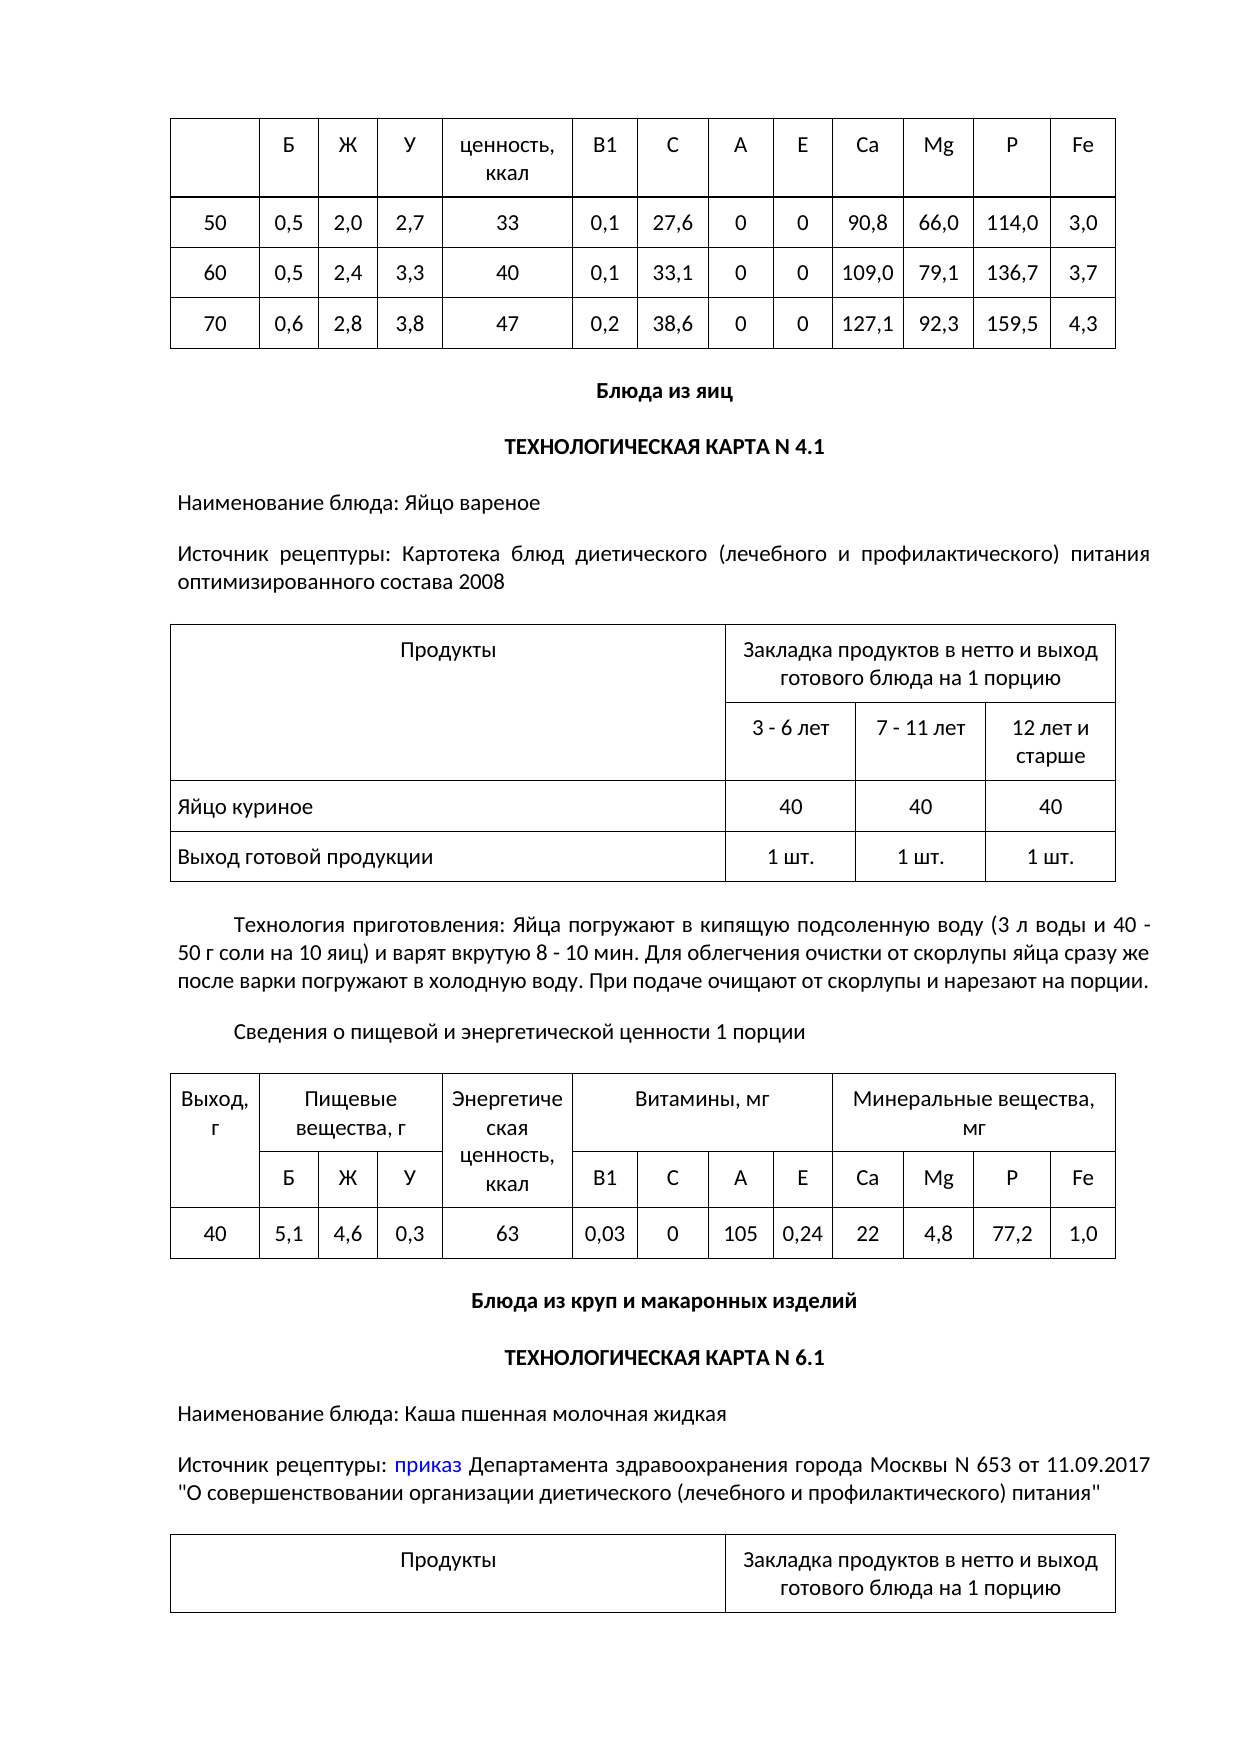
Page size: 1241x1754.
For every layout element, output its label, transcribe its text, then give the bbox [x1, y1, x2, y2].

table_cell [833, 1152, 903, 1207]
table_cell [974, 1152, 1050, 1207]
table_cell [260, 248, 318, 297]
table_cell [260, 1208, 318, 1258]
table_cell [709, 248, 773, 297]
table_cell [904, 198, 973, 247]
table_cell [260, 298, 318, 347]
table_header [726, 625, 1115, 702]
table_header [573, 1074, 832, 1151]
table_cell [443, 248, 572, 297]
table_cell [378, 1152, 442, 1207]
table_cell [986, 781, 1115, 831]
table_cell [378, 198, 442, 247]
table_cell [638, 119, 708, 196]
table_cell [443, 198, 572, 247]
text Наименование блюда: Каша пшенная молочная жидкая [177, 1399, 1152, 1427]
title ТЕХНОЛОГИЧЕСКАЯ КАРТА N 4.1 [177, 432, 1152, 461]
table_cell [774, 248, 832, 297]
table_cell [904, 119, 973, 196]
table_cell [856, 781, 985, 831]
text Источник рецептуры: Картотека блюд диетического (лечебного и профилактического) питания оптимизированного состава 2008 [177, 539, 1152, 596]
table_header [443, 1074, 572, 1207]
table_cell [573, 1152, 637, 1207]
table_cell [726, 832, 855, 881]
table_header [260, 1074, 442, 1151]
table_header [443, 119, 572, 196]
title ТЕХНОЛОГИЧЕСКАЯ КАРТА N 6.1 [177, 1343, 1152, 1371]
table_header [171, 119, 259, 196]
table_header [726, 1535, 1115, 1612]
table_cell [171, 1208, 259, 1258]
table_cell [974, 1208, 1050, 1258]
title Блюда из круп и макаронных изделий [177, 1287, 1152, 1315]
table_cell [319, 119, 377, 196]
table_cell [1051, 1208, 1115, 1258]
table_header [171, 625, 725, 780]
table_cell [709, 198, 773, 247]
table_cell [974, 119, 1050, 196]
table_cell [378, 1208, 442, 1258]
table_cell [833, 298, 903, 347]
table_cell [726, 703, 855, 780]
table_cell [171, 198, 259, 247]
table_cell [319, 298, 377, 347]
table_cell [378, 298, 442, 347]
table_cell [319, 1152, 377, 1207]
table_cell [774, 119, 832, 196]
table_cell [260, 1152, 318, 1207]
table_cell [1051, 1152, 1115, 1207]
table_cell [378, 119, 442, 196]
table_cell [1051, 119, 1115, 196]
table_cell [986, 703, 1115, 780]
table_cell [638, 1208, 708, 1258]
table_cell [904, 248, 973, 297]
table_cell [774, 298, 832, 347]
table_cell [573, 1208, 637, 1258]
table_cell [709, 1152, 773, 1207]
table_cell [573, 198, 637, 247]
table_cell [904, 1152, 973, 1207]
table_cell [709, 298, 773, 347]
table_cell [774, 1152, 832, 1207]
title Блюда из яиц [177, 376, 1152, 404]
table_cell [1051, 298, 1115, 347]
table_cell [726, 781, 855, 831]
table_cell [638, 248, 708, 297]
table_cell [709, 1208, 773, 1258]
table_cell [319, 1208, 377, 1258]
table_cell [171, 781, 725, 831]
text Сведения о пищевой и энергетической ценности 1 порции [177, 1017, 1152, 1045]
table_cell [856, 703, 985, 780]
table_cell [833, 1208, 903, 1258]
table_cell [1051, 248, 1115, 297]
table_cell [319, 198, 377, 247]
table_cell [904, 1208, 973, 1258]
text Источник рецептуры: приказ Департамента здравоохранения города Москвы N 653 от 11.09.2017 "О совершенствовании организации диетического (лечебного и профилактического) питания" [177, 1450, 1152, 1506]
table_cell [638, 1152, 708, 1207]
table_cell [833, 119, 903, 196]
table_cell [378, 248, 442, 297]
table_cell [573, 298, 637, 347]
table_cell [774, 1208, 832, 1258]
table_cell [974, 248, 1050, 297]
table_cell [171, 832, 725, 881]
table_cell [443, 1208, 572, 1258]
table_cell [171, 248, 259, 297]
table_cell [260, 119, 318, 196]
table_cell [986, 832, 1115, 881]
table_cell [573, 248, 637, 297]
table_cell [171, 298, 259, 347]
text Технология приготовления: Яйца погружают в кипящую подсоленную воду (3 л воды и 40 - 50 г соли на 10 яиц) и варят вкрутую 8 - 10 мин. Для облегчения очистки от скорлупы яйца сразу же после варки погружают в холодную воду. При подаче очищают от скорлупы и нарезают на порции. [177, 910, 1152, 994]
text Наименование блюда: Яйцо вареное [177, 488, 1152, 517]
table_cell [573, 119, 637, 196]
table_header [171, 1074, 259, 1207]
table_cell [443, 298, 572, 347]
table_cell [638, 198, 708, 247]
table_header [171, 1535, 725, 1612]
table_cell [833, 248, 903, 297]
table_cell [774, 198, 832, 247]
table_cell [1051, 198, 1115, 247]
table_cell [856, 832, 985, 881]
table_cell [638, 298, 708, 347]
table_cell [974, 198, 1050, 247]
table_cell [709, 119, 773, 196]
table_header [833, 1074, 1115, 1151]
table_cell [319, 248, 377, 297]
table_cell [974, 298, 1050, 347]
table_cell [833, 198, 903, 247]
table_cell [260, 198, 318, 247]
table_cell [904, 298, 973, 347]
